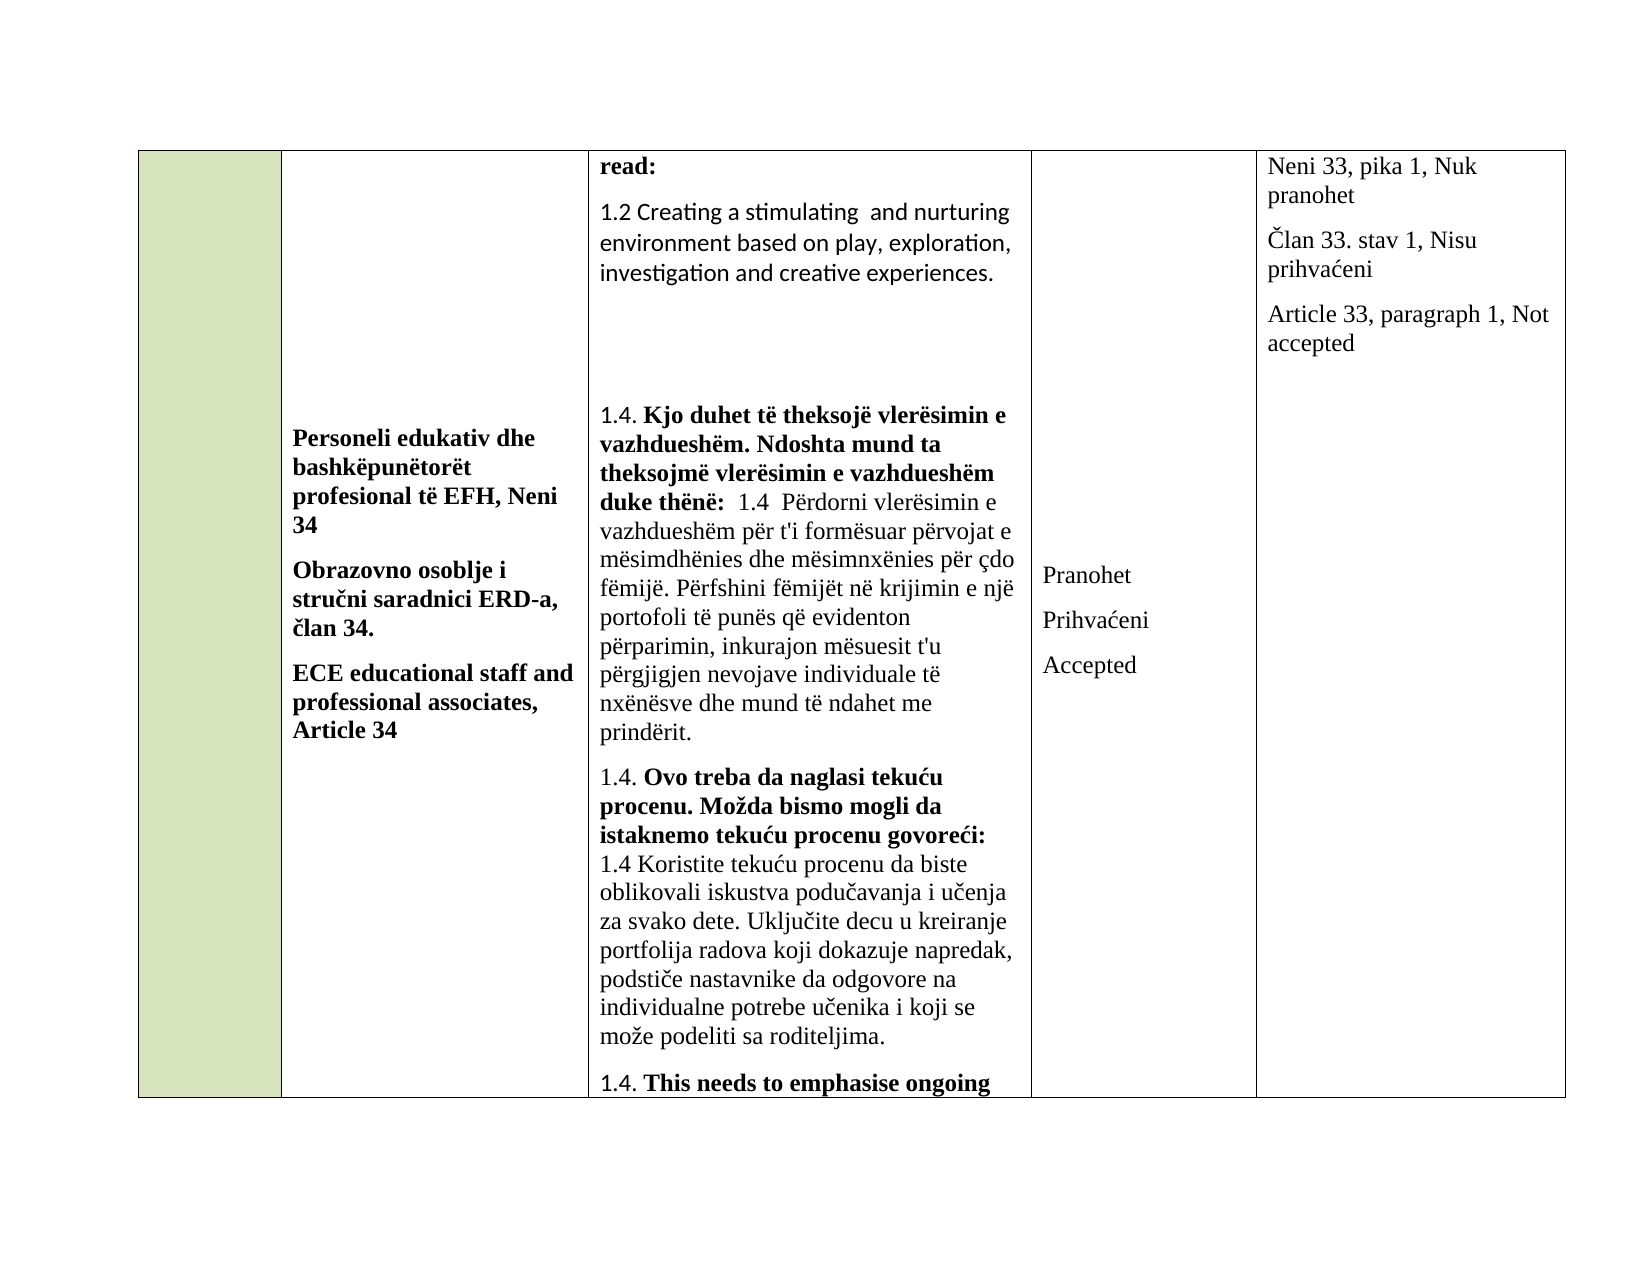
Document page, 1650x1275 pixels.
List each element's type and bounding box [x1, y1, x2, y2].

table_cell [282, 151, 588, 1097]
table_cell [589, 151, 1031, 1097]
table_cell [1257, 151, 1565, 1097]
table_cell [139, 151, 281, 1097]
table_cell [1032, 151, 1256, 1097]
